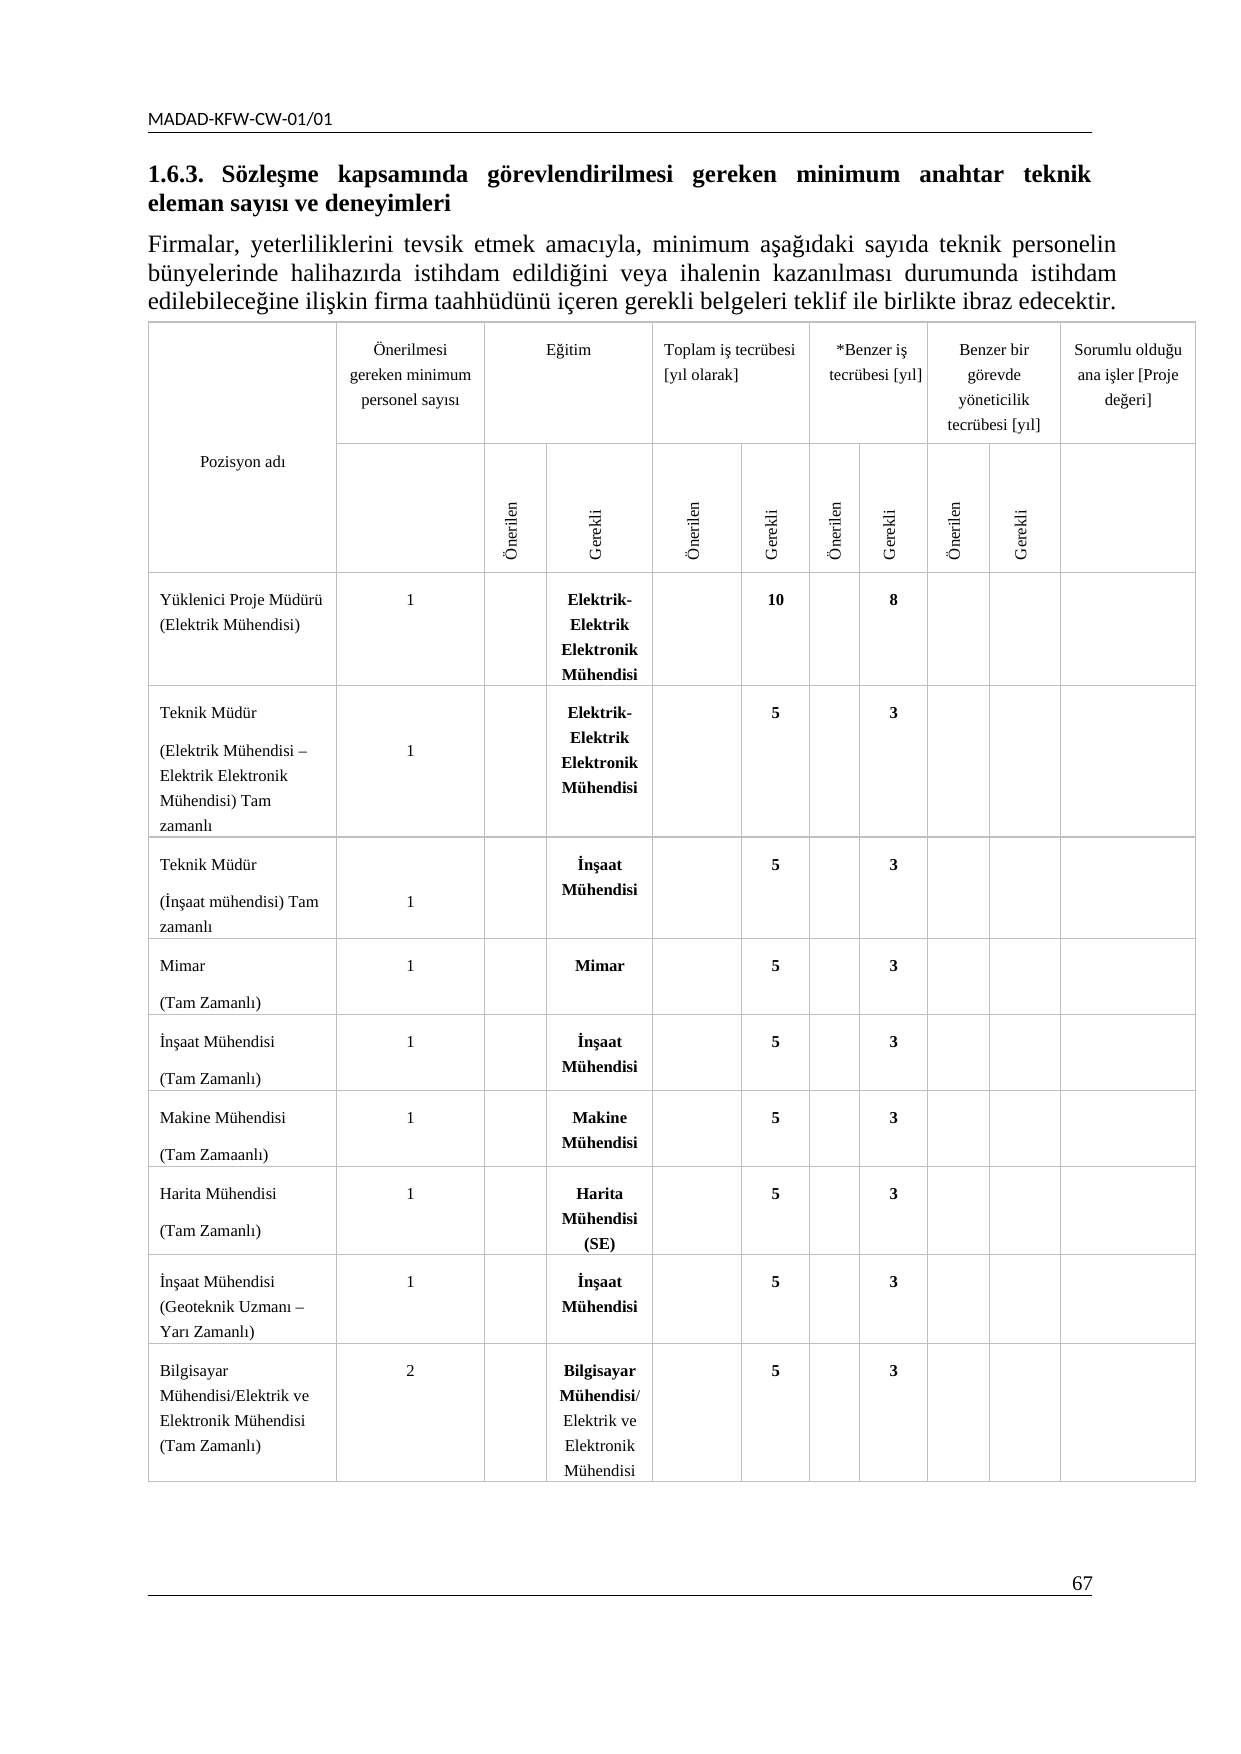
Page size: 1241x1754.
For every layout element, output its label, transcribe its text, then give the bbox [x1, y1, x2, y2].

table_cell [337, 444, 484, 572]
table_cell İnşaat Mühendisi (Tam Zamanlı) [149, 1015, 336, 1089]
table_cell [928, 1091, 989, 1166]
table_cell [1061, 686, 1195, 836]
table_cell 1 [337, 1015, 484, 1089]
table_cell Makine Mühendisi [547, 1091, 652, 1166]
table_cell [485, 1015, 546, 1089]
table_cell [990, 1015, 1060, 1089]
table_cell İnşaat Mühendisi [547, 1255, 652, 1343]
table_cell 3 [860, 1255, 927, 1343]
table_cell [990, 1344, 1060, 1481]
table_cell [990, 573, 1060, 685]
table_header *Benzer iş tecrübesi [yıl] [810, 323, 927, 443]
table_cell [928, 573, 989, 685]
table_cell [810, 573, 859, 685]
table_cell [1061, 1015, 1195, 1089]
table_cell Gerekli [547, 444, 652, 572]
table_cell 3 [860, 1091, 927, 1166]
table_cell Mimar [547, 939, 652, 1013]
table_cell [653, 1167, 741, 1254]
text Firmalar, yeterliliklerini tevsik etmek amacıyla, minimum aşağıdaki sayıda teknik personelin bünyelerinde halihazırda istihdam edildiğini veya ihalenin kazanılması durumunda istihdam edilebileceğine ilişkin firma taahhüdünü içeren gerekli belgeleri teklif ile birlikte ibraz edecektir. [148, 229, 1117, 315]
table_cell Önerilen [810, 444, 859, 572]
table_cell [1061, 1255, 1195, 1343]
table_cell [990, 1255, 1060, 1343]
table_cell [810, 686, 859, 836]
table_cell [485, 686, 546, 836]
table_cell [1061, 1167, 1195, 1254]
table_header Önerilmesi gereken minimum personel sayısı [337, 323, 484, 443]
table_cell [653, 686, 741, 836]
table_cell [928, 838, 989, 937]
table_header Eğitim [485, 323, 652, 443]
table_cell 10 [742, 573, 809, 685]
table_cell [653, 573, 741, 685]
table_cell [1061, 939, 1195, 1013]
table_cell [485, 1167, 546, 1254]
table_cell 1 [337, 838, 484, 937]
table_cell Mimar (Tam Zamanlı) [149, 939, 336, 1013]
table_cell [1061, 573, 1195, 685]
table_cell [653, 1255, 741, 1343]
table_cell 1 [337, 1167, 484, 1254]
table_cell BilgisayarMühendisi/Elektrik ve Elektronik Mühendisi [547, 1344, 652, 1481]
table_cell [653, 1344, 741, 1481]
table_cell [810, 1344, 859, 1481]
table_cell 5 [742, 1015, 809, 1089]
table_cell 1 [337, 1091, 484, 1166]
table_cell Elektrik- Elektrik Elektronik Mühendisi [547, 686, 652, 836]
table_cell Gerekli [990, 444, 1060, 572]
table_cell Önerilen [485, 444, 546, 572]
table_cell 5 [742, 1167, 809, 1254]
table_cell 3 [860, 686, 927, 836]
table_cell [485, 1344, 546, 1481]
table_header Sorumlu olduğu ana işler [Proje değeri] [1061, 323, 1195, 443]
table_cell [485, 939, 546, 1013]
table_cell [928, 686, 989, 836]
table_cell Makine Mühendisi (Tam Zamaanlı) [149, 1091, 336, 1166]
table_cell 3 [860, 939, 927, 1013]
table_cell [990, 686, 1060, 836]
table_cell [928, 1167, 989, 1254]
table_cell [928, 1344, 989, 1481]
table_cell 1 [337, 686, 484, 836]
table_cell 3 [860, 838, 927, 937]
table_header Pozisyon adı [149, 323, 336, 572]
table_cell [810, 939, 859, 1013]
table_cell 3 [860, 1344, 927, 1481]
table_cell İnşaat Mühendisi [547, 1015, 652, 1089]
table_header Toplam iş tecrübesi [yıl olarak] [653, 323, 809, 443]
table_cell [485, 838, 546, 937]
table_cell [653, 939, 741, 1013]
table_cell Harita Mühendisi (SE) [547, 1167, 652, 1254]
table_cell 5 [742, 1344, 809, 1481]
table_cell [485, 1091, 546, 1166]
table_cell [485, 573, 546, 685]
table_header Benzer bir görevde yöneticilik tecrübesi [yıl] [928, 323, 1060, 443]
table_cell Elektrik- Elektrik Elektronik Mühendisi [547, 573, 652, 685]
table_cell Gerekli [860, 444, 927, 572]
table_cell 3 [860, 1167, 927, 1254]
table_cell İnşaat Mühendisi (Geoteknik Uzmanı – Yarı Zamanlı) [149, 1255, 336, 1343]
table_cell [1061, 1091, 1195, 1166]
table_cell 2 [337, 1344, 484, 1481]
table_cell 5 [742, 1255, 809, 1343]
table_cell [928, 1015, 989, 1089]
table_cell 1 [337, 573, 484, 685]
table_cell [1061, 1344, 1195, 1481]
table_cell 5 [742, 1091, 809, 1166]
table_cell Önerilen [653, 444, 741, 572]
table_cell [810, 1255, 859, 1343]
table_cell Bilgisayar Mühendisi/Elektrik ve Elektronik Mühendisi (Tam Zamanlı) [149, 1344, 336, 1481]
table_cell [810, 838, 859, 937]
table_cell [653, 1091, 741, 1166]
table_cell Teknik Müdür (Elektrik Mühendisi – Elektrik Elektronik Mühendisi) Tam zamanlı [149, 686, 336, 836]
table_cell [485, 1255, 546, 1343]
table_cell [990, 939, 1060, 1013]
table_cell 5 [742, 939, 809, 1013]
table_cell [810, 1015, 859, 1089]
table_cell [1061, 444, 1195, 572]
table_cell 8 [860, 573, 927, 685]
table_cell Teknik Müdür (İnşaat mühendisi) Tam zamanlı [149, 838, 336, 937]
text 1.6.3. Sözleşme kapsamında görevlendirilmesi gereken minimum anahtar teknik eleman sayısı ve deneyimleri [148, 159, 1092, 216]
table_cell [928, 1255, 989, 1343]
table_cell 5 [742, 686, 809, 836]
table_cell [990, 838, 1060, 937]
table_cell Önerilen [928, 444, 989, 572]
table_cell [928, 939, 989, 1013]
table_cell Gerekli [742, 444, 809, 572]
table_cell [653, 838, 741, 937]
table_cell 1 [337, 1255, 484, 1343]
table_cell Yüklenici Proje Müdürü (Elektrik Mühendisi) [149, 573, 336, 685]
table_cell [990, 1091, 1060, 1166]
table_cell [810, 1091, 859, 1166]
table_cell [990, 1167, 1060, 1254]
table_cell [1061, 838, 1195, 937]
table_cell 3 [860, 1015, 927, 1089]
table_cell [810, 1167, 859, 1254]
table_cell İnşaat Mühendisi [547, 838, 652, 937]
table_cell Harita Mühendisi (Tam Zamanlı) [149, 1167, 336, 1254]
table_cell [653, 1015, 741, 1089]
table_cell 5 [742, 838, 809, 937]
table_cell 1 [337, 939, 484, 1013]
